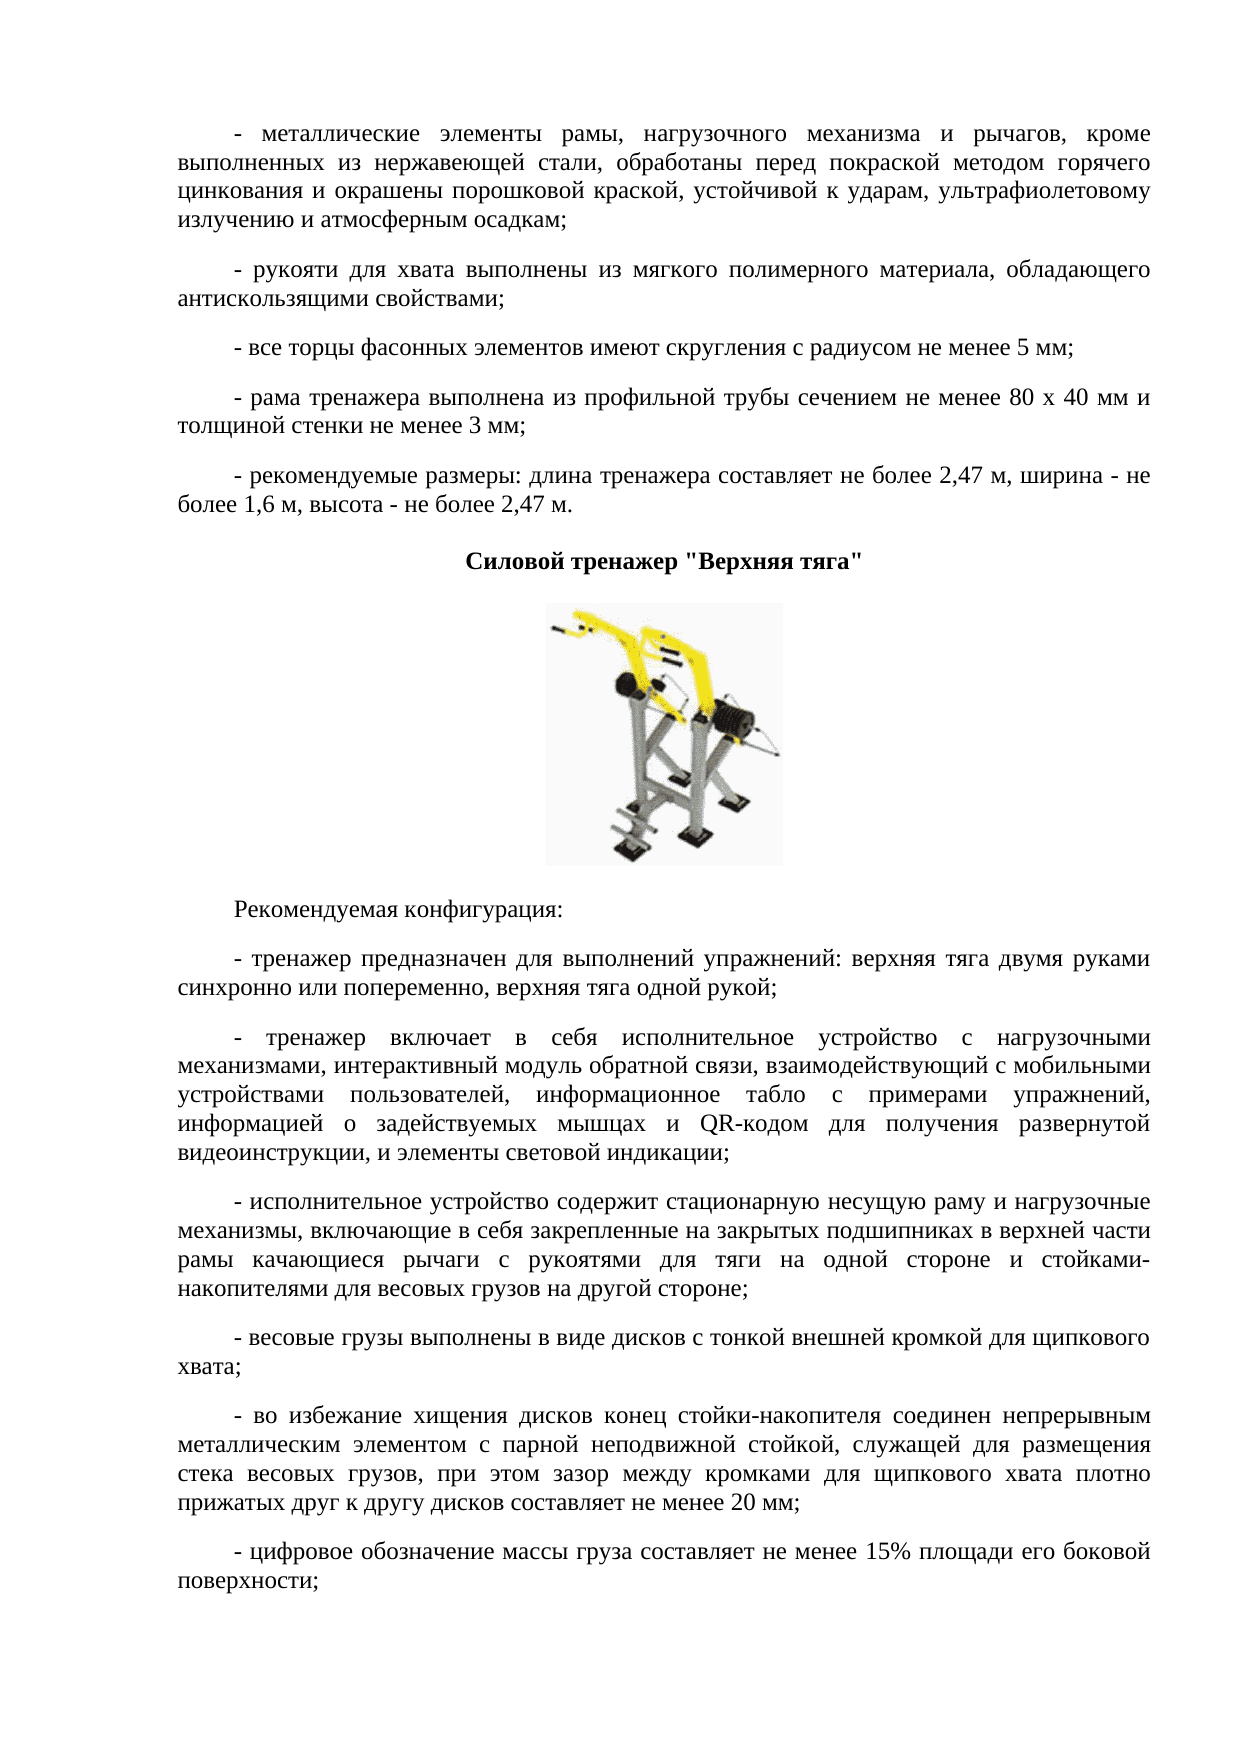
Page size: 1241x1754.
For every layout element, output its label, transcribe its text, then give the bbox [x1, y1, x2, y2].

text - рекомендуемые размеры: длина тренажера составляет не более 2,47 м, ширина - не более 1,6 м, высота - не более 2,47 м. [177, 460, 1152, 518]
text - все торцы фасонных элементов имеют скругления с радиусом не менее 5 мм; [177, 332, 1152, 361]
text - рама тренажера выполнена из профильной трубы сечением не менее 80 x 40 мм и толщиной стенки не менее 3 мм; [177, 382, 1152, 439]
picture [545, 603, 784, 866]
text - металлические элементы рамы, нагрузочного механизма и рычагов, кроме выполненных из нержавеющей стали, обработаны перед покраской методом горячего цинкования и окрашены порошковой краской, устойчивой к ударам, ультрафиолетовому излучению и атмосферным осадкам; [177, 118, 1152, 233]
title Силовой тренажер "Верхняя тяга" [177, 546, 1152, 575]
text Рекомендуемая конфигурация: [177, 894, 1152, 923]
text - цифровое обозначение массы груза составляет не менее 15% площади его боковой поверхности; [177, 1536, 1152, 1594]
text - во избежание хищения дисков конец стойки-накопителя соединен непрерывным металлическим элементом с парной неподвижной стойкой, служащей для размещения стека весовых грузов, при этом зазор между кромками для щипкового хвата плотно прижатых друг к другу дисков составляет не менее 20 мм; [177, 1401, 1152, 1516]
text - рукояти для хвата выполнены из мягкого полимерного материала, обладающего антискользящими свойствами; [177, 254, 1152, 311]
text - весовые грузы выполнены в виде дисков с тонкой внешней кромкой для щипкового хвата; [177, 1322, 1152, 1380]
text - тренажер включает в себя исполнительное устройство с нагрузочными механизмами, интерактивный модуль обратной связи, взаимодействующий с мобильными устройствами пользователей, информационное табло с примерами упражнений, информацией о задействуемых мышцах и QR-кодом для получения развернутой видеоинструкции, и элементы световой индикации; [177, 1022, 1152, 1166]
text - исполнительное устройство содержит стационарную несущую раму и нагрузочные механизмы, включающие в себя закрепленные на закрытых подшипниках в верхней части рамы качающиеся рычаги с рукоятями для тяги на одной стороне и стойками-накопителями для весовых грузов на другой стороне; [177, 1186, 1152, 1301]
text - тренажер предназначен для выполнений упражнений: верхняя тяга двумя руками синхронно или попеременно, верхняя тяга одной рукой; [177, 943, 1152, 1001]
